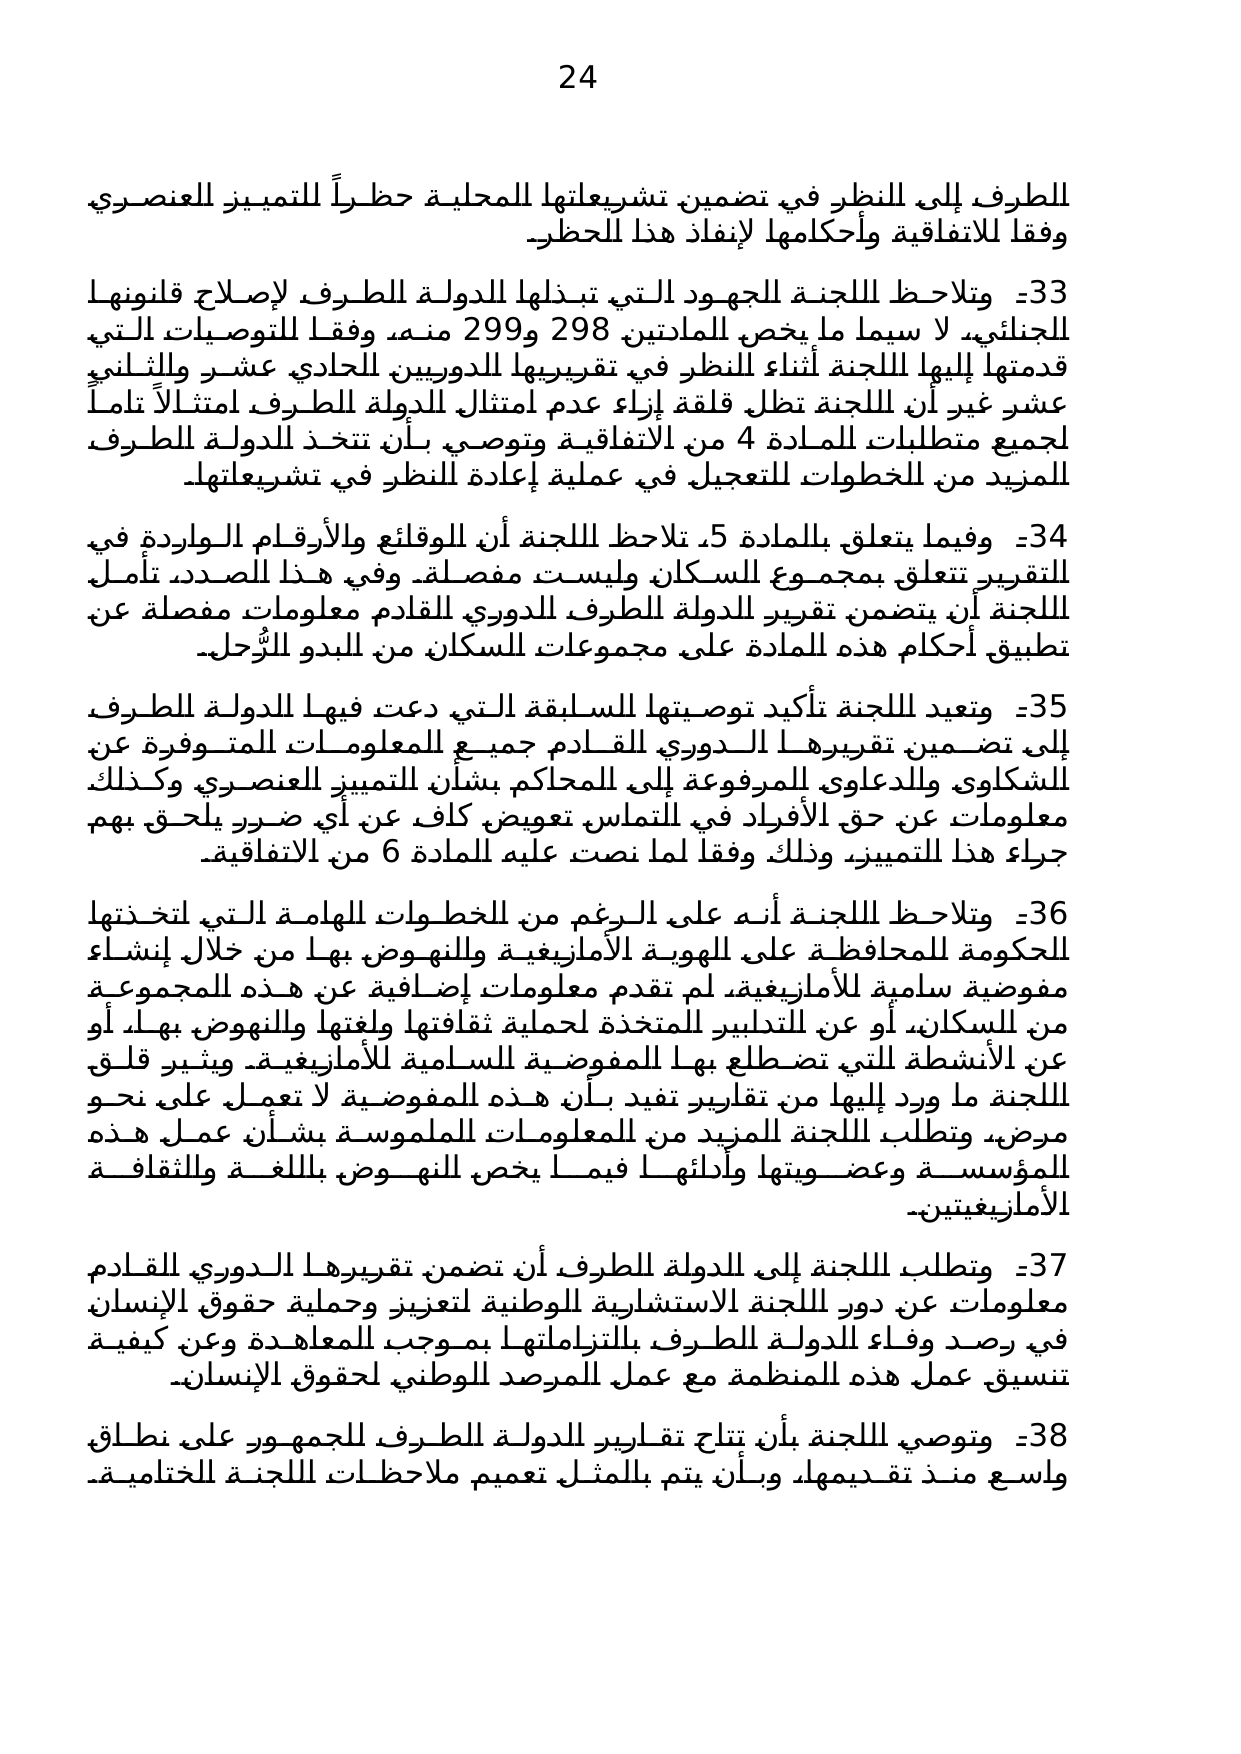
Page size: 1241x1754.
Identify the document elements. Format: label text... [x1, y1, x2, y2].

text 35- وتعيد اللجنة تأكيد توصيتها السابقة التي دعت فيها الدولة الطرف إلى تضمين تقريرها الدوري القادم جميع المعلومات المتوفرة عن الشكاوى والدعاوى المرفوعة إلى المحاكم بشأن التمييز العنصري وكذلك معلومات عن حق الأفراد في التماس تعويض كاف عن أي ضرر يلحق بهم جراء هذا التمييز، وذلك وفقا لما نصت عليه المادة 6 من الاتفاقية. [88, 688, 1069, 870]
text 37- وتطلب اللجنة إلى الدولة الطرف أن تضمن تقريرها الدوري القادم معلومات عن دور اللجنة الاستشارية الوطنية لتعزيز وحماية حقوق الإنسان في رصد وفاء الدولة الطرف بالتزاماتها بموجب المعاهدة وعن كيفية تنسيق عمل هذه المنظمة مع عمل المرصد الوطني لحقوق الإنسان. [88, 1247, 1069, 1393]
text 34- وفيما يتعلق بالمادة 5، تلاحظ اللجنة أن الوقائع والأرقام الواردة في التقرير تتعلق بمجموع السكان وليست مفصلة. وفي هذا الصدد، تأمل اللجنة أن يتضمن تقرير الدولة الطرف الدوري القادم معلومات مفصلة عن تطبيق أحكام هذه المادة على مجموعات السكان من البدو الرُّحل. [88, 518, 1069, 663]
text 36- وتلاحظ اللجنة أنه على الرغم من الخطوات الهامة التي اتخذتها الحكومة للمحافظة على الهوية الأمازيغية والنهوض بها من خلال إنشاء مفوضية سامية للأمازيغية، لم تقدم معلومات إضافية عن هذه المجموعة من السكان، أو عن التدابير المتخذة لحماية ثقافتها ولغتها والنهوض بها، أو عن الأنشطة التي تضطلع بها المفوضية السامية للأمازيغية. ويثير قلق اللجنة ما ورد إليها من تقارير تفيد بأن هذه المفوضية لا تعمل على نحو مرض، وتطلب اللجنة المزيد من المعلومات الملموسة بشأن عمل هذه المؤسسة وعضويتها وأدائها فيما يخص النهوض باللغة والثقافة الأمازيغيتين. [88, 895, 1069, 1222]
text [88, 177, 1069, 250]
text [88, 1418, 1069, 1491]
text 33- وتلاحظ اللجنة الجهود التي تبذلها الدولة الطرف لإصلاح قانونها الجنائي، لا سيما ما يخص المادتين 298 و299 منه، وفقا للتوصيات التي قدمتها إليها اللجنة أثناء النظر في تقريريها الدوريين الحادي عشر والثاني عشر غير أن اللجنة تظل قلقة إزاء عدم امتثال الدولة الطرف امتثالاً تاماً لجميع متطلبات المادة 4 من الاتفاقية وتوصي بأن تتخذ الدولة الطرف المزيد من الخطوات للتعجيل في عملية إعادة النظر في تشريعاتها. [88, 275, 1069, 493]
